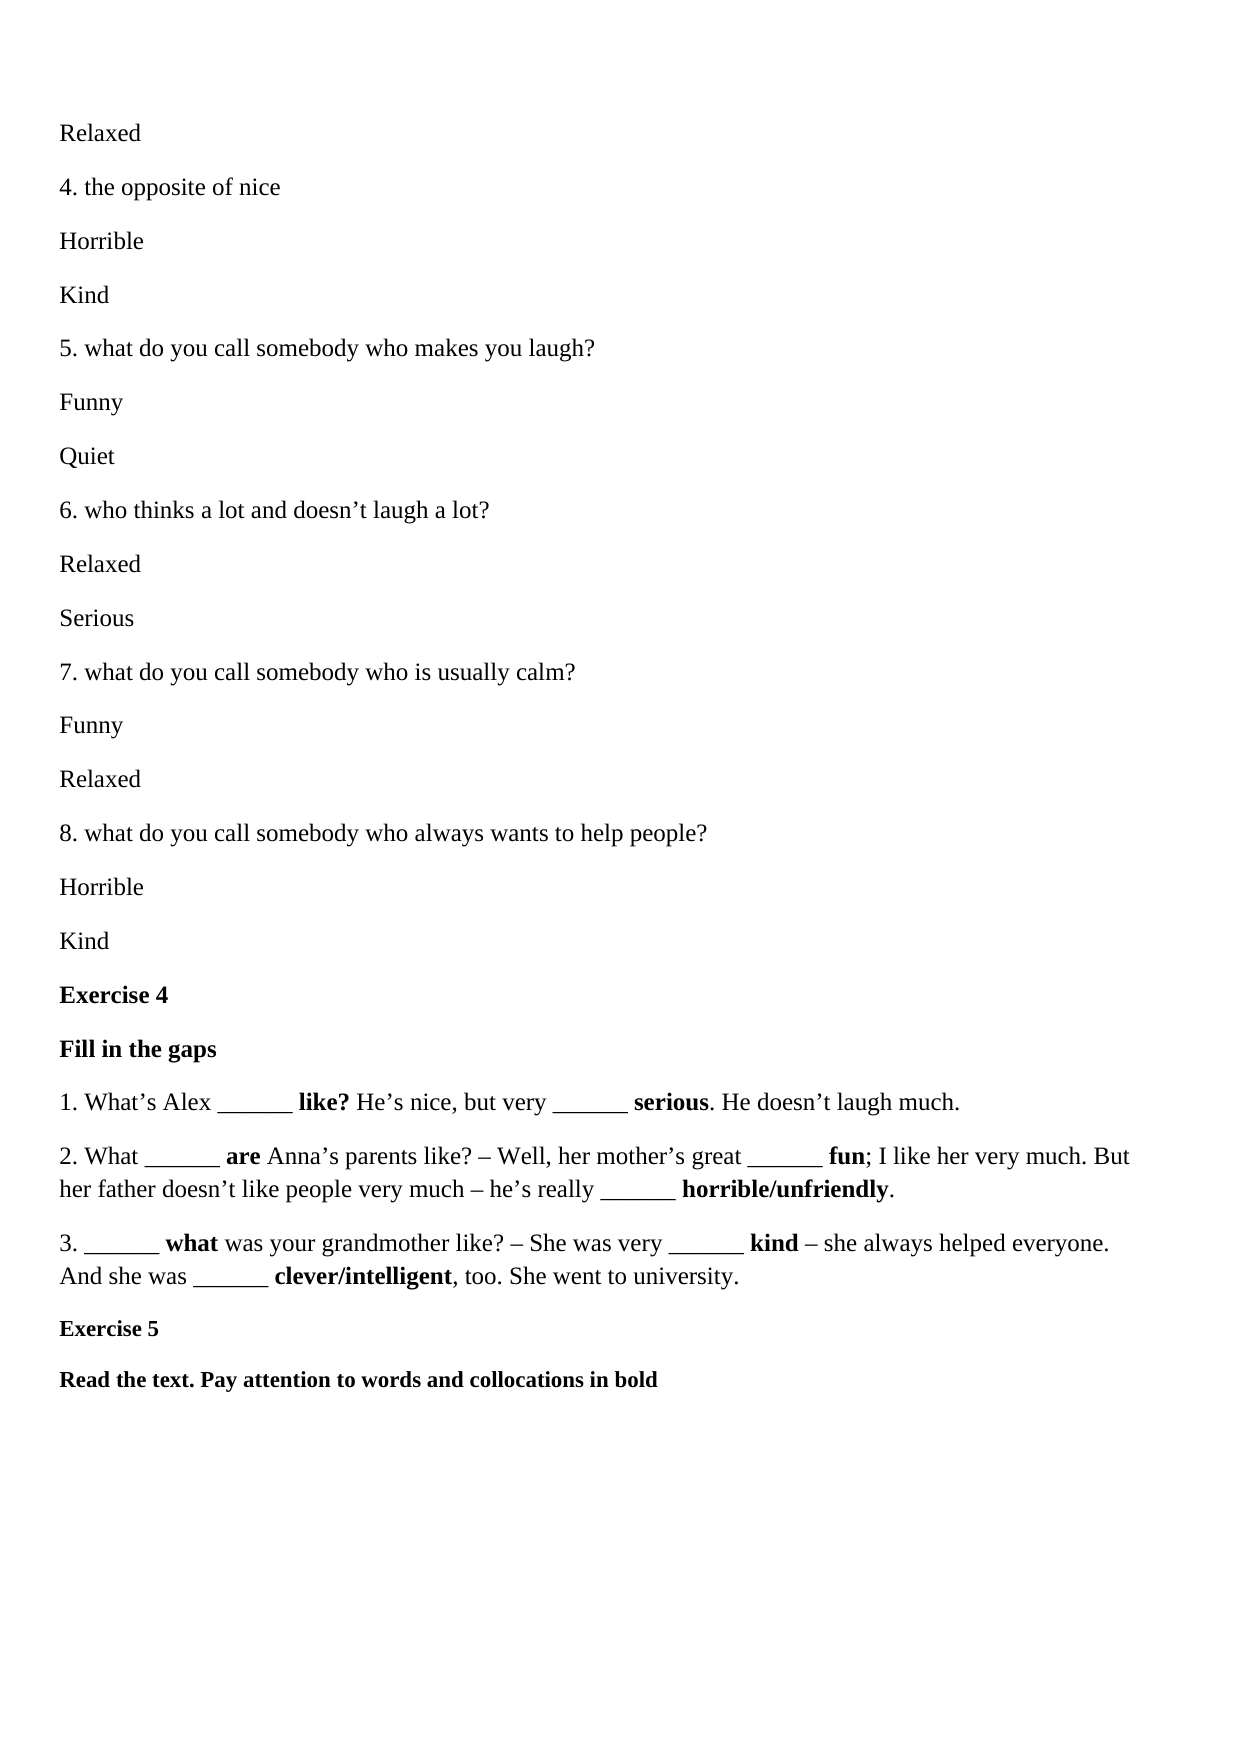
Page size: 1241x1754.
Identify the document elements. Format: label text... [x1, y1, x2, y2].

text 7. what do you call somebody who is usually calm? [59, 657, 1152, 685]
text 5. what do you call somebody who makes you laugh? [59, 333, 1152, 362]
text 3. ______ what was your grandmother like? – She was very ______ kind – she always helped everyone. And she was ______ clever/intelligent, too. She went to university. [59, 1228, 1152, 1290]
text Funny [59, 387, 1152, 416]
text 6. who thinks a lot and doesn’t laugh a lot? [59, 495, 1152, 524]
text 2. What ______ are Anna’s parents like? – Well, her mother’s great ______ fun; I like her very much. But her father doesn’t like people very much – he’s really ______ horrible/unfriendly. [59, 1141, 1152, 1203]
text Kind [59, 280, 1152, 308]
text Funny [59, 711, 1152, 739]
text Quiet [59, 441, 1152, 470]
text Fill in the gaps [59, 1034, 1152, 1062]
text Horrible [59, 226, 1152, 254]
text Serious [59, 603, 1152, 632]
text 1. What’s Alex ______ like? He’s nice, but very ______ serious. He doesn’t laugh much. [59, 1087, 1152, 1116]
text Read the text. Pay attention to words and collocations in bold [59, 1366, 1152, 1392]
text Relaxed [59, 118, 1152, 147]
text Horrible [59, 872, 1152, 901]
text Exercise 4 [59, 980, 1152, 1008]
text 8. what do you call somebody who always wants to help people? [59, 818, 1152, 847]
text Relaxed [59, 549, 1152, 578]
text 4. the opposite of nice [59, 172, 1152, 201]
text Exercise 5 [59, 1315, 1152, 1341]
text Relaxed [59, 764, 1152, 793]
text Kind [59, 926, 1152, 955]
